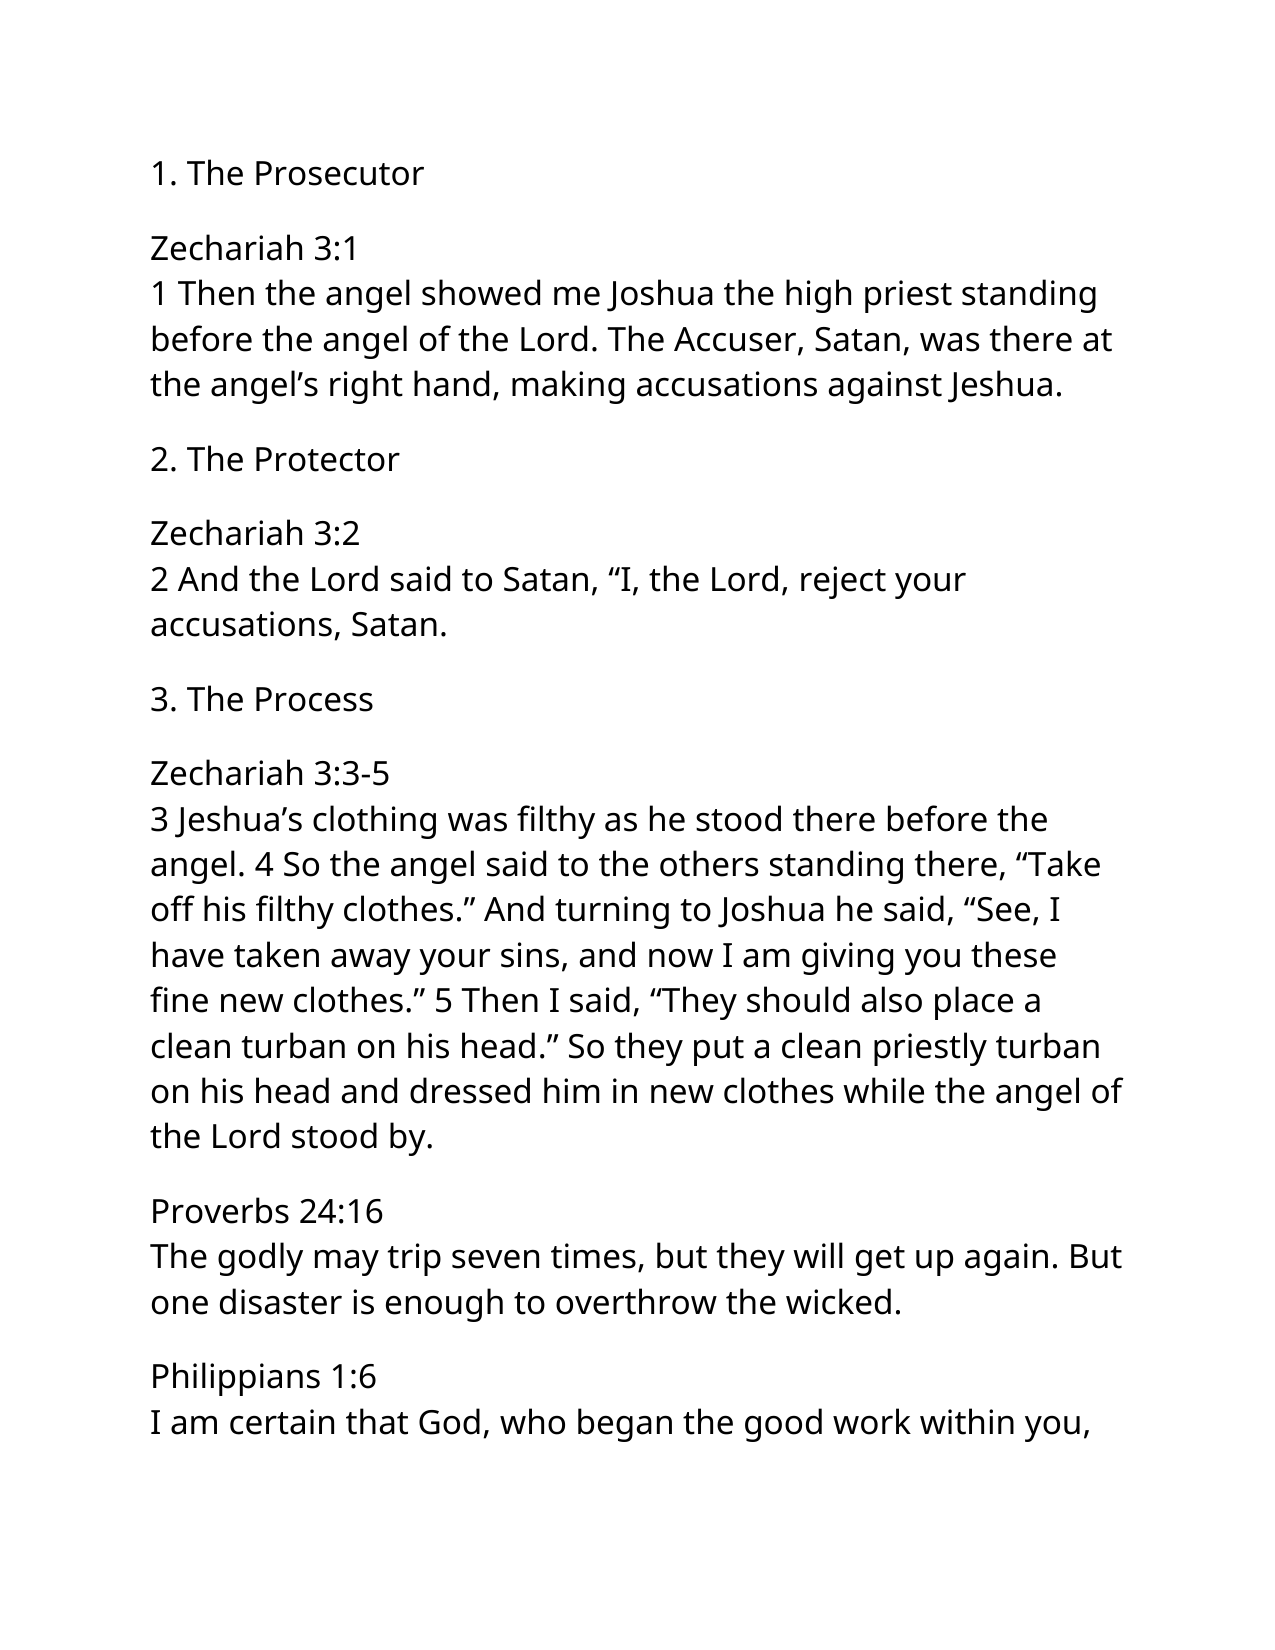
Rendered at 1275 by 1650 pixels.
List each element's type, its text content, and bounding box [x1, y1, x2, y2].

text 2. The Protector [150, 435, 1125, 481]
text 1. The Prosecutor [150, 150, 1125, 195]
text Proverbs 24:16 The godly may trip seven times, but they will get up again. But one disaster is enough to overthrow the wicked. [150, 1188, 1125, 1324]
text Zechariah 3:3-5 3 Jeshua’s clothing was filthy as he stood there before the angel. 4 So the angel said to the others standing there, “Take off his filthy clothes.” And turning to Joshua he said, “See, I have taken away your sins, and now I am giving you these fine new clothes.” 5 Then I said, “They should also place a clean turban on his head.” So they put a clean priestly turban on his head and dressed him in new clothes while the angel of the Lord stood by. [150, 750, 1125, 1159]
text Zechariah 3:2 2 And the Lord said to Satan, “I, the Lord, reject your accusations, Satan. [150, 510, 1125, 646]
text Zechariah 3:1 1 Then the angel showed me Joshua the high priest standing before the angel of the Lord. The Accuser, Satan, was there at the angel’s right hand, making accusations against Jeshua. [150, 224, 1125, 406]
text 3. The Process [150, 675, 1125, 721]
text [150, 1353, 1125, 1444]
